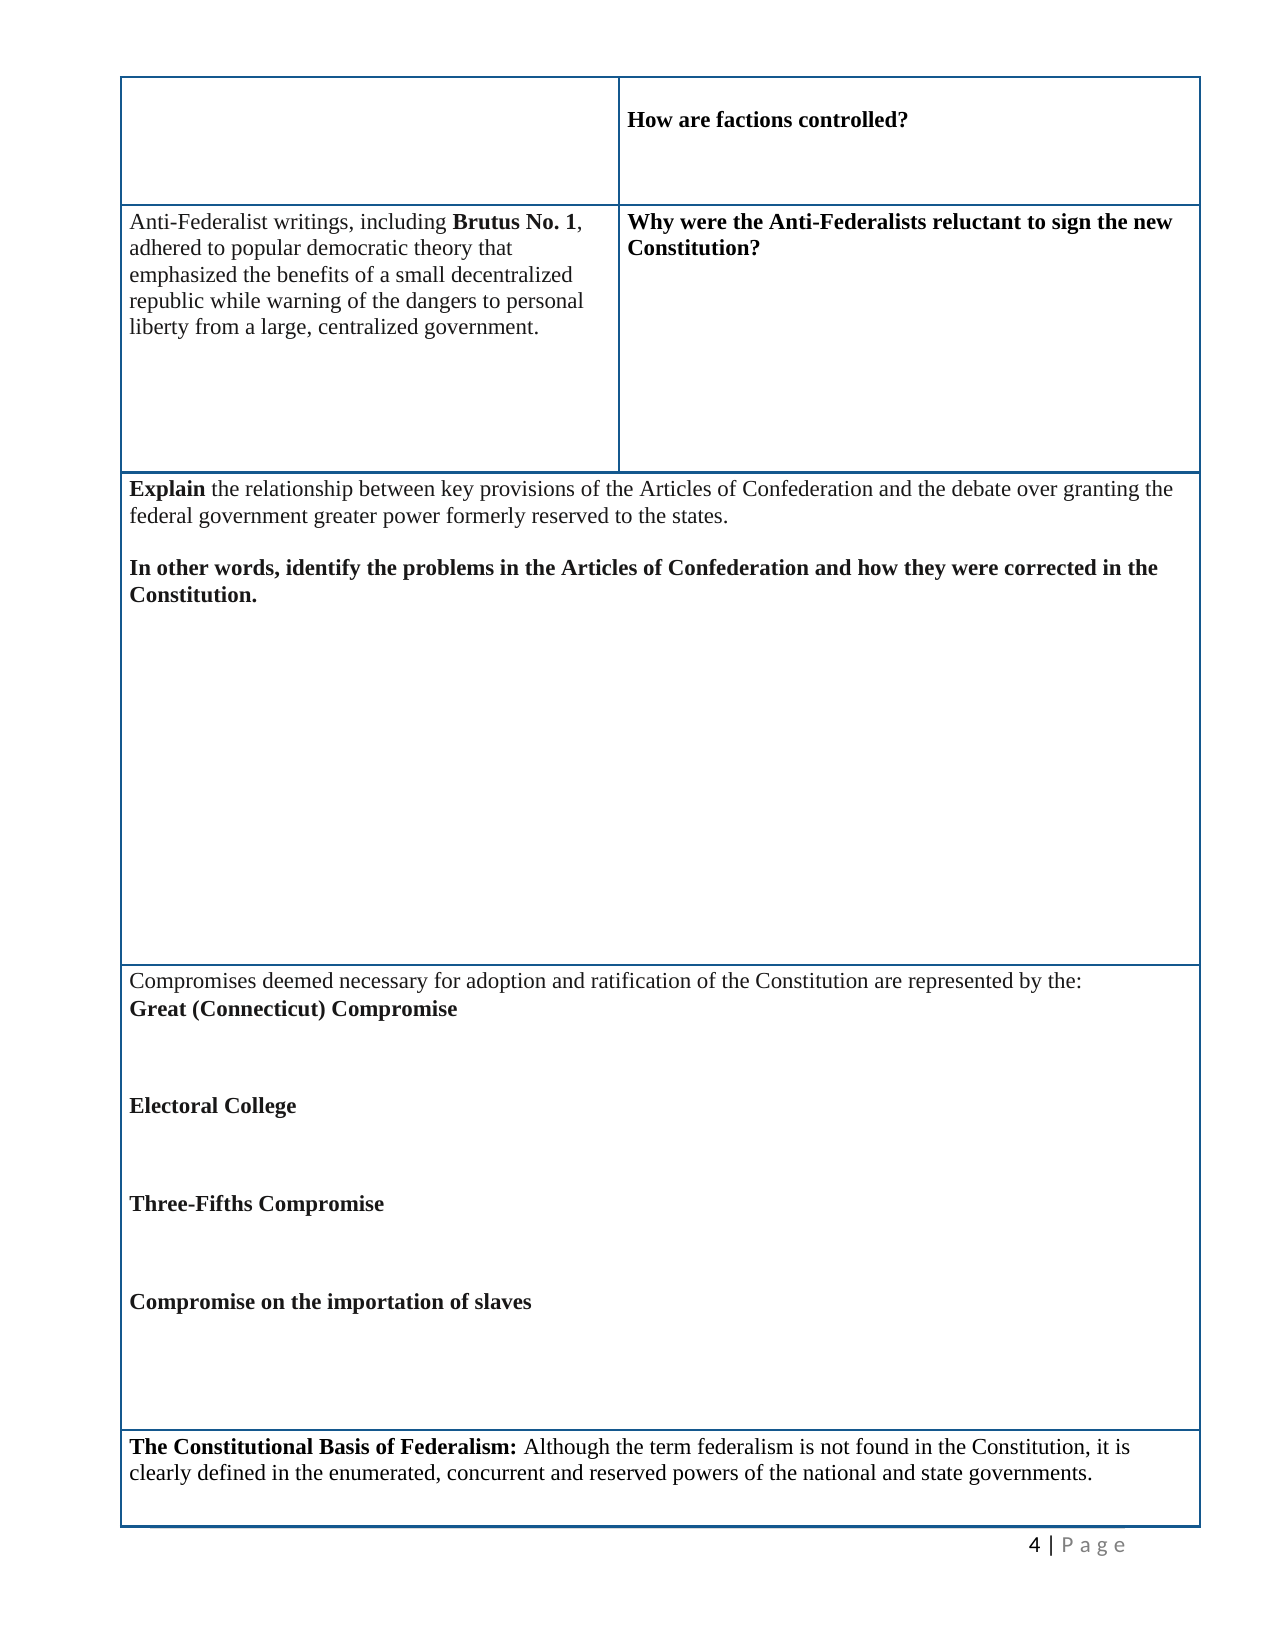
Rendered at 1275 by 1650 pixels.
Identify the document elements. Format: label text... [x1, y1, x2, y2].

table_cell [122, 78, 618, 204]
table_cell Compromises deemed necessary for adoption and ratification of the Constitution are represented by the: Great (Connecticut) Compromise Electoral College Three-Fifths Compromise Compromise on the importation of slaves [122, 966, 1199, 1429]
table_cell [122, 1431, 1199, 1525]
table_cell Why were the Anti-Federalists reluctant to sign the new Constitution? [620, 206, 1199, 471]
table_cell Anti-Federalist writings, including Brutus No. 1, adhered to popular democratic theory that emphasized the benefits of a small decentralized republic while warning of the dangers to personal liberty from a large, centralized government. [122, 206, 618, 471]
table_cell Explain the relationship between key provisions of the Articles of Confederation and the debate over granting the federal government greater power formerly reserved to the states. In other words, identify the problems in the Articles of Confederation and how they were corrected in the Constitution. [122, 474, 1199, 963]
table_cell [620, 78, 1199, 204]
